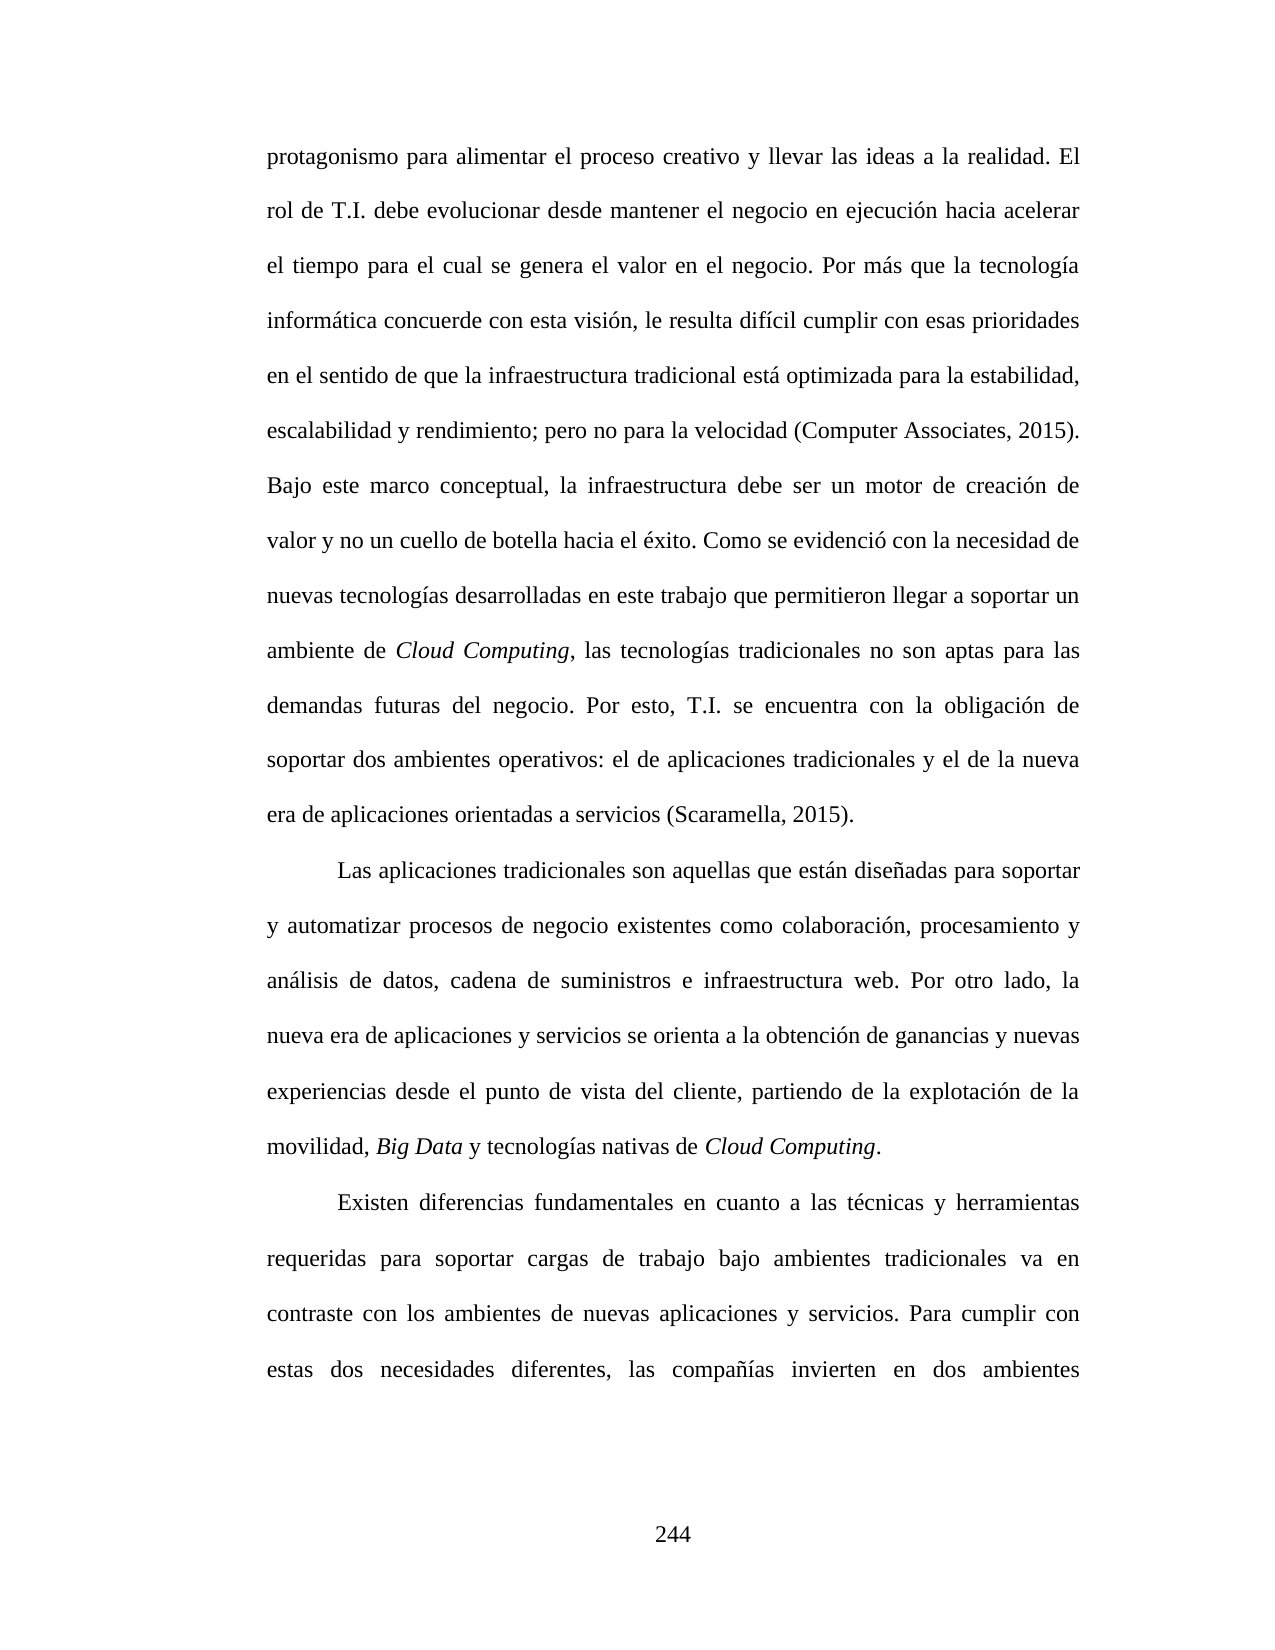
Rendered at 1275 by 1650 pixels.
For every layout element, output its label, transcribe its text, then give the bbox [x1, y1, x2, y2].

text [267, 1188, 1081, 1383]
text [267, 142, 1081, 828]
text Las aplicaciones tradicionales son aquellas que están diseñadas para soportar y automatizar procesos de negocio existentes como colaboración, procesamiento y análisis de datos, cadena de suministros e infraestructura web. Por otro lado, la nueva era de aplicaciones y servicios se orienta a la obtención de ganancias y nuevas experiencias desde el punto de vista del cliente, partiendo de la explotación de la movilidad, Big Data y tecnologías nativas de Cloud Computing. [267, 856, 1081, 1159]
